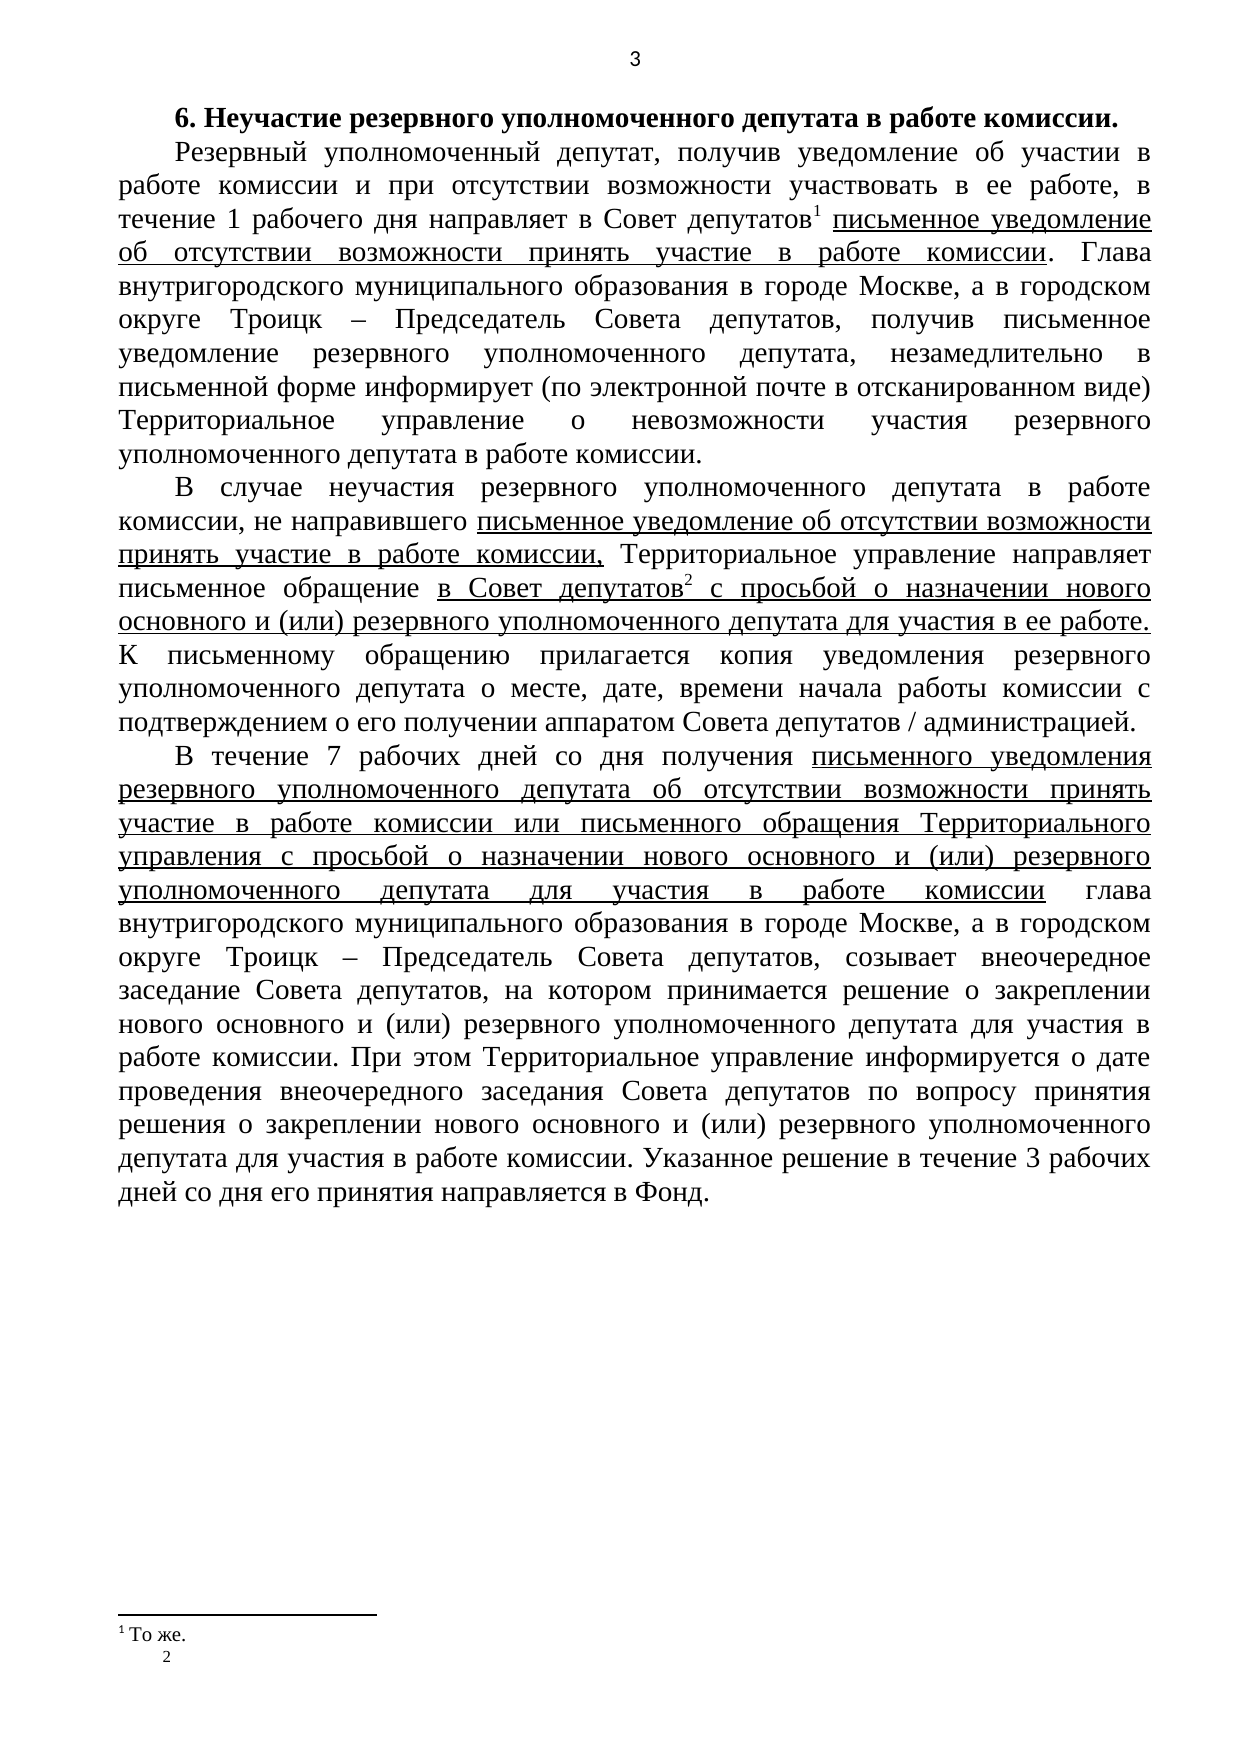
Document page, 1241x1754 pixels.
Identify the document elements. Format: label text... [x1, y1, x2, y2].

text В случае неучастия резервного уполномоченного депутата в работе комиссии, не направившего письменное уведомление об отсутствии возможности принять участие в работе комиссии, Территориальное управление направляет письменное обращение в Совет депутатов с просьбой о назначении нового основного и (или) резервного уполномоченного депутата для участия в ее работе. К письменному обращению прилагается копия уведомления резервного уполномоченного депутата о месте, дате, времени начала работы комиссии с подтверждением о его получении аппаратом Совета депутатов / администрацией. [118, 469, 1152, 738]
text Резервный уполномоченный депутат, получив уведомление об участии в работе комиссии и при отсутствии возможности участвовать в ее работе, в течение 1 рабочего дня направляет в Совет депутатов письменное уведомление об отсутствии возможности принять участие в работе комиссии. Глава внутригородского муниципального образования в городе Москве, а в городском округе Троицк – Председатель Совета депутатов, получив письменное уведомление резервного уполномоченного депутата, незамедлительно в письменной форме информирует (по электронной почте в отсканированном виде) Территориальное управление о невозможности участия резервного уполномоченного депутата в работе комиссии. [118, 134, 1152, 469]
text 6. Неучастие резервного уполномоченного депутата в работе комиссии. [118, 100, 1152, 134]
text В течение 7 рабочих дней со дня получения письменного уведомления резервного уполномоченного депутата об отсутствии возможности принять участие в работе комиссии или письменного обращения Территориального управления с просьбой о назначении нового основного и (или) резервного уполномоченного депутата для участия в работе комиссии глава внутригородского муниципального образования в городе Москве, а в городском округе Троицк – Председатель Совета депутатов, созывает внеочередное заседание Совета депутатов, на котором принимается решение о закреплении нового основного и (или) резервного уполномоченного депутата для участия в работе комиссии. При этом Территориальное управление информируется о дате проведения внеочередного заседания Совета депутатов по вопросу принятия решения о закреплении нового основного и (или) резервного уполномоченного депутата для участия в работе комиссии. Указанное решение в течение 3 рабочих дней со дня его принятия направляется в Фонд. [118, 802, 1152, 1207]
text В течение 7 рабочих дней со дня получения письменного уведомления резервного уполномоченного депутата об отсутствии возможности принять участие в работе комиссии или письменного обращения Территориального управления с просьбой о назначении нового основного и (или) резервного уполномоченного депутата для участия в работе комиссии глава внутригородского муниципального образования в городе Москве, а в городском округе Троицк – Председатель Совета депутатов, созывает внеочередное заседание Совета депутатов, на котором принимается решение о закреплении нового основного и (или) резервного уполномоченного депутата для участия в работе комиссии. При этом Территориальное управление информируется о дате проведения внеочередного заседания Совета депутатов по вопросу принятия решения о закреплении нового основного и (или) резервного уполномоченного депутата для участия в работе комиссии. Указанное решение в течение 3 рабочих дней со дня его принятия направляется в Фонд. [118, 738, 1152, 800]
